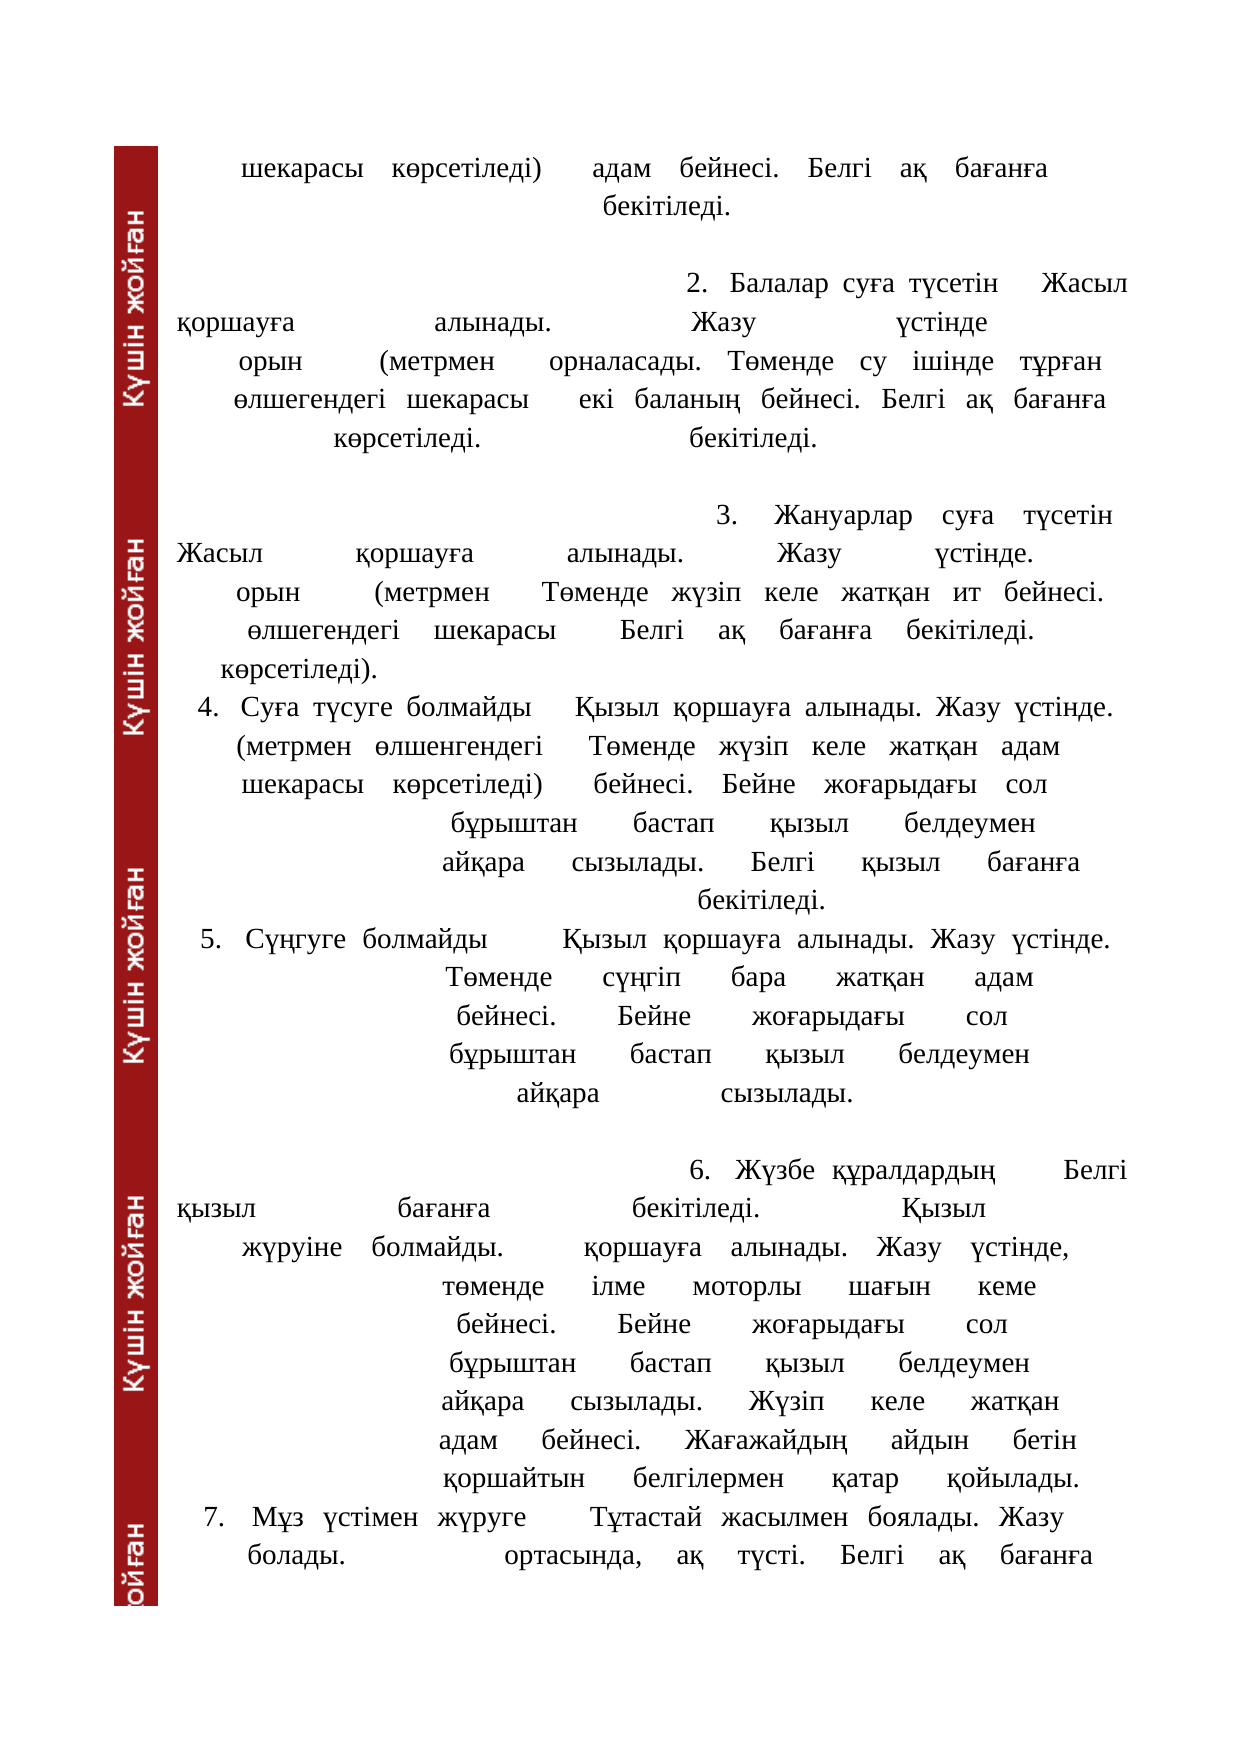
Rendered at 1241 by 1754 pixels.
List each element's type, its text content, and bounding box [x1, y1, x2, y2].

picture [114, 684, 158, 689]
picture [114, 146, 158, 150]
picture [114, 1571, 158, 1606]
